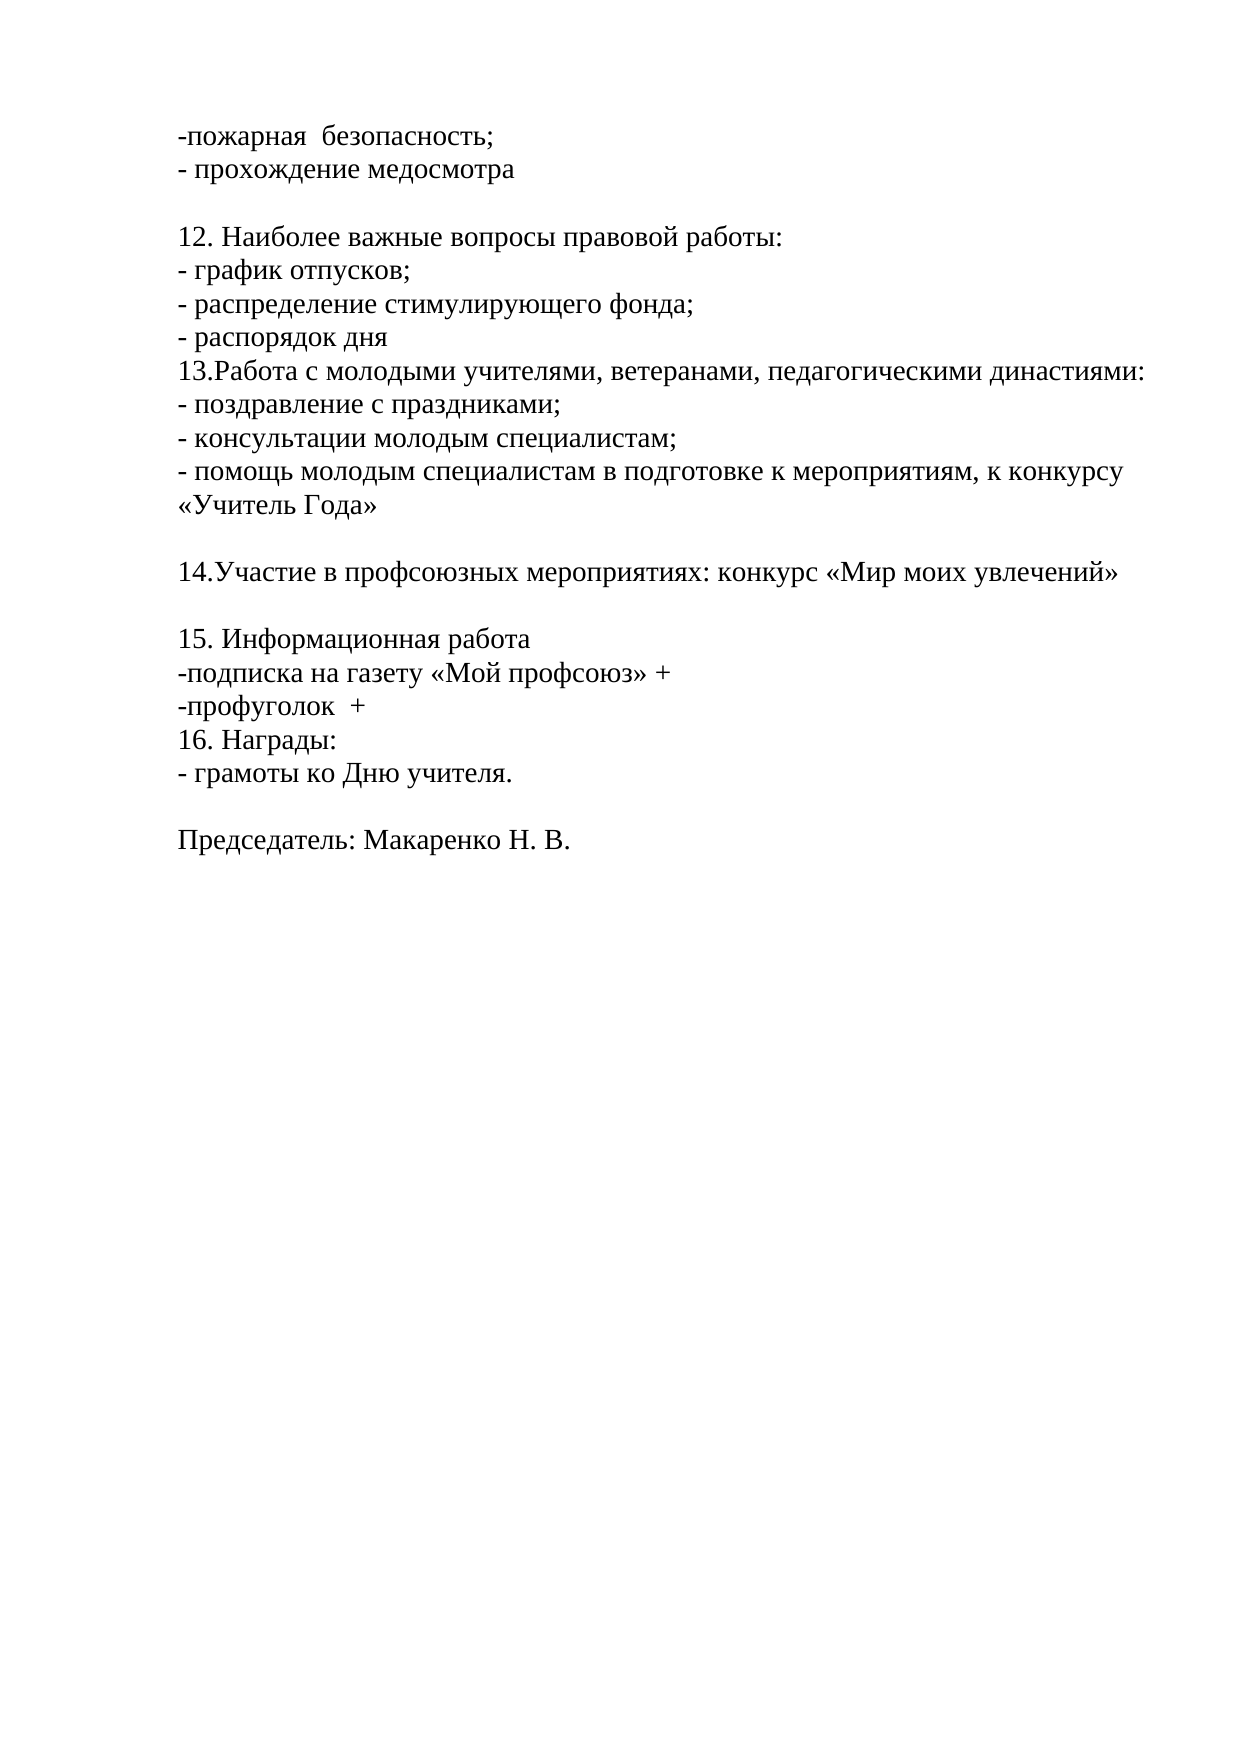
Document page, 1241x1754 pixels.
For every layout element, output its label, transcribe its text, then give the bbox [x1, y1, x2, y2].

text - прохождение медосмотра [177, 152, 1152, 185]
text - график отпусков; [177, 252, 1152, 286]
text 14.Участие в профсоюзных мероприятиях: конкурс «Мир моих увлечений» [177, 554, 1152, 588]
text - поздравление с праздниками; [177, 386, 1152, 420]
text - помощь молодым специалистам в подготовке к мероприятиям, к конкурсу «Учитель Года» [177, 453, 1152, 521]
text 12. Наиболее важные вопросы правовой работы: [177, 219, 1152, 252]
text - распорядок дня [177, 319, 1152, 353]
text 13.Работа с молодыми учителями, ветеранами, педагогическими династиями: [177, 353, 1152, 386]
text - консультации молодым специалистам; [177, 420, 1152, 453]
text 15. Информационная работа [177, 621, 1152, 655]
text Председатель: Макаренко Н. В. [177, 822, 1152, 856]
text 16. Награды: [177, 722, 1152, 755]
text -пожарная безопасность; [177, 118, 1152, 152]
text - грамоты ко Дню учителя. [177, 755, 1152, 789]
text - распределение стимулирующего фонда; [177, 286, 1152, 319]
text -подписка на газету «Мой профсоюз» + [177, 655, 1152, 688]
text -профуголок + [177, 688, 1152, 722]
